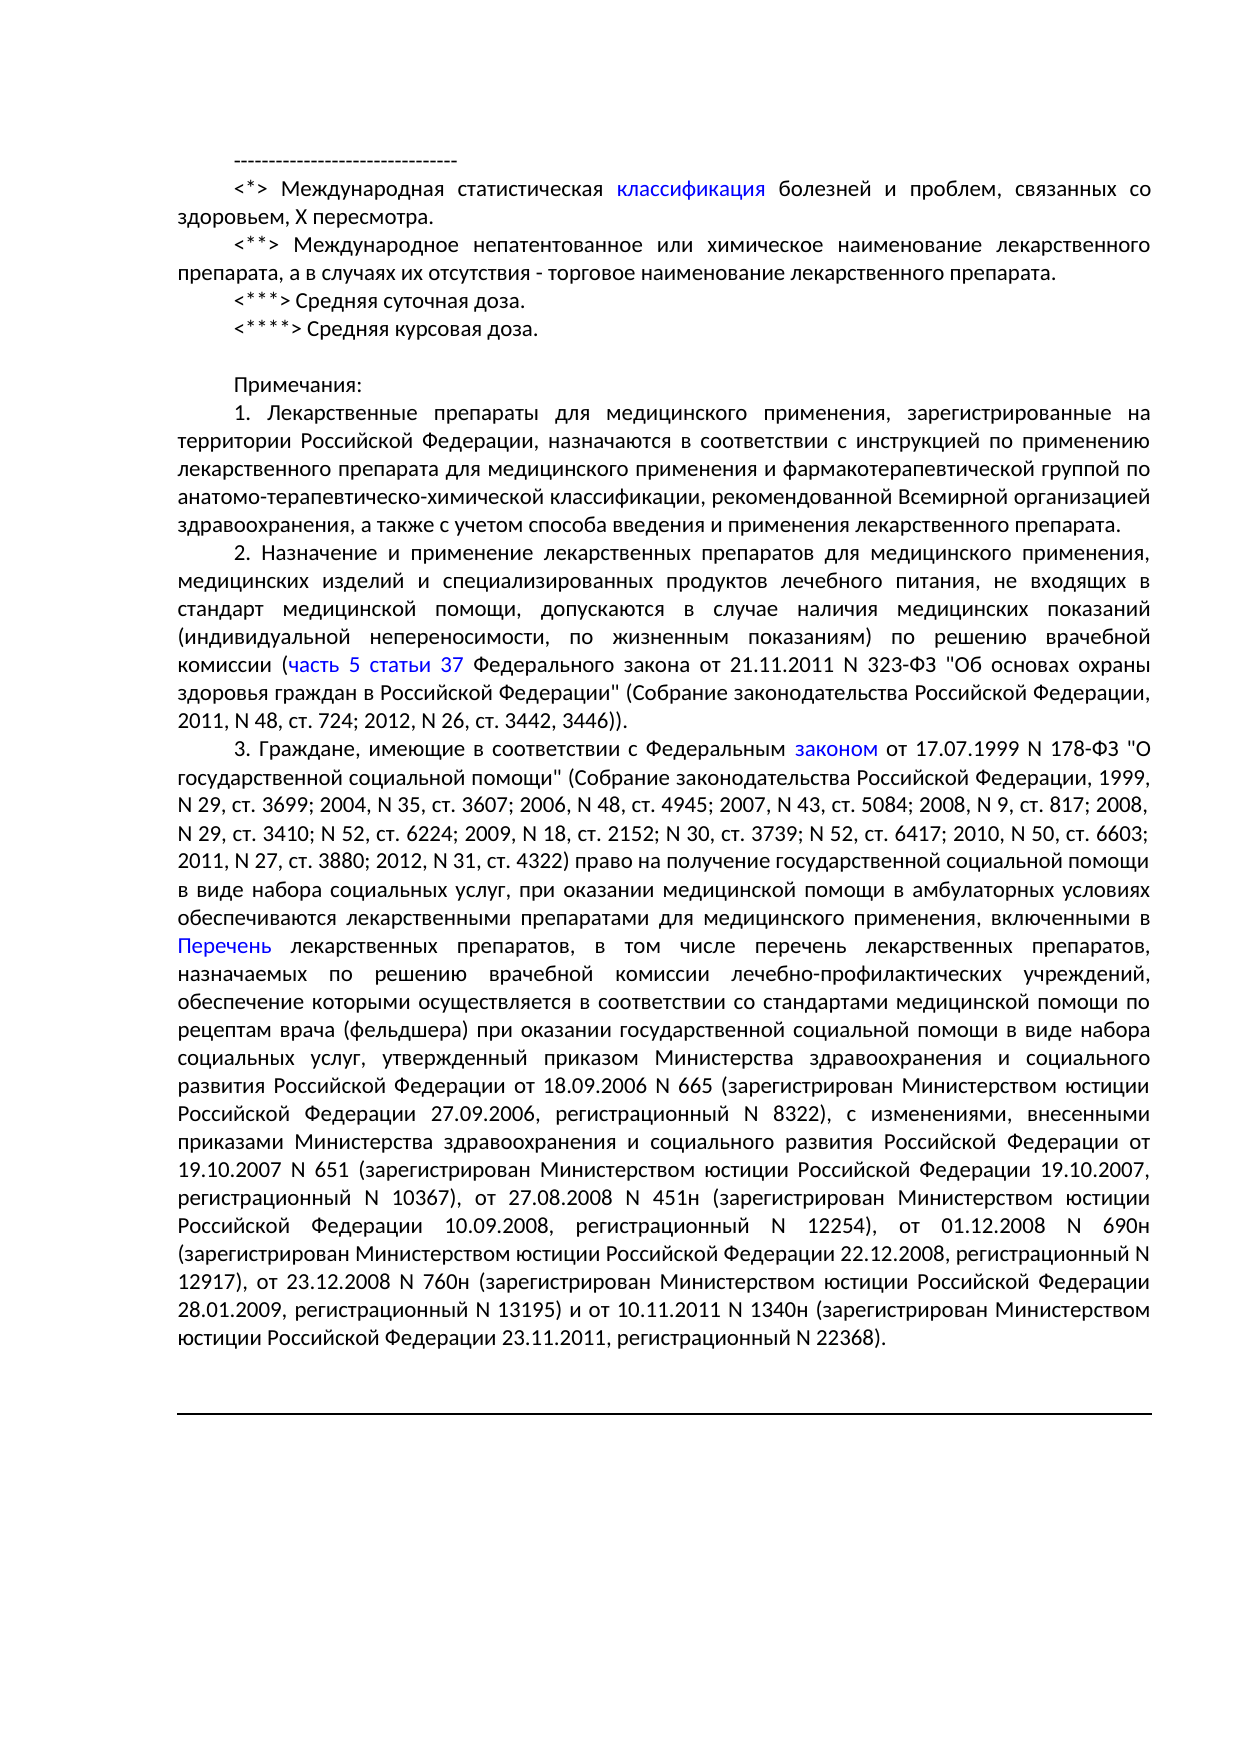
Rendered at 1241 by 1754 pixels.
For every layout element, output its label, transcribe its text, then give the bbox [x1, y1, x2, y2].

text Примечания: [177, 370, 1152, 398]
text 1. Лекарственные препараты для медицинского применения, зарегистрированные на территории Российской Федерации, назначаются в соответствии с инструкцией по применению лекарственного препарата для медицинского применения и фармакотерапевтической группой по анатомо-терапевтическо-химической классификации, рекомендованной Всемирной организацией здравоохранения, а также с учетом способа введения и применения лекарственного препарата. [177, 398, 1152, 538]
text <***> Средняя суточная доза. [177, 286, 1152, 314]
text -------------------------------- [177, 146, 1152, 174]
text 2. Назначение и применение лекарственных препаратов для медицинского применения, медицинских изделий и специализированных продуктов лечебного питания, не входящих в стандарт медицинской помощи, допускаются в случае наличия медицинских показаний (индивидуальной непереносимости, по жизненным показаниям) по решению врачебной комиссии (часть 5 статьи 37 Федерального закона от 21.11.2011 N 323-ФЗ "Об основах охраны здоровья граждан в Российской Федерации" (Собрание законодательства Российской Федерации, 2011, N 48, ст. 724; 2012, N 26, ст. 3442, 3446)). [177, 538, 1152, 734]
text <**> Международное непатентованное или химическое наименование лекарственного препарата, а в случаях их отсутствия - торговое наименование лекарственного препарата. [177, 230, 1152, 286]
text 3. Граждане, имеющие в соответствии с Федеральным законом от 17.07.1999 N 178-ФЗ "О государственной социальной помощи" (Собрание законодательства Российской Федерации, 1999, N 29, ст. 3699; 2004, N 35, ст. 3607; 2006, N 48, ст. 4945; 2007, N 43, ст. 5084; 2008, N 9, ст. 817; 2008, N 29, ст. 3410; N 52, ст. 6224; 2009, N 18, ст. 2152; N 30, ст. 3739; N 52, ст. 6417; 2010, N 50, ст. 6603; 2011, N 27, ст. 3880; 2012, N 31, ст. 4322) право на получение государственной социальной помощи в виде набора социальных услуг, при оказании медицинской помощи в амбулаторных условиях обеспечиваются лекарственными препаратами для медицинского применения, включенными в Перечень лекарственных препаратов, в том числе перечень лекарственных препаратов, назначаемых по решению врачебной комиссии лечебно-профилактических учреждений, обеспечение которыми осуществляется в соответствии со стандартами медицинской помощи по рецептам врача (фельдшера) при оказании государственной социальной помощи в виде набора социальных услуг, утвержденный приказом Министерства здравоохранения и социального развития Российской Федерации от 18.09.2006 N 665 (зарегистрирован Министерством юстиции Российской Федерации 27.09.2006, регистрационный N 8322), с изменениями, внесенными приказами Министерства здравоохранения и социального развития Российской Федерации от 19.10.2007 N 651 (зарегистрирован Министерством юстиции Российской Федерации 19.10.2007, регистрационный N 10367), от 27.08.2008 N 451н (зарегистрирован Министерством юстиции Российской Федерации 10.09.2008, регистрационный N 12254), от 01.12.2008 N 690н (зарегистрирован Министерством юстиции Российской Федерации 22.12.2008, регистрационный N 12917), от 23.12.2008 N 760н (зарегистрирован Министерством юстиции Российской Федерации 28.01.2009, регистрационный N 13195) и от 10.11.2011 N 1340н (зарегистрирован Министерством юстиции Российской Федерации 23.11.2011, регистрационный N 22368). [177, 734, 1152, 1351]
text <****> Средняя курсовая доза. [177, 314, 1152, 342]
text <*> Международная статистическая классификация болезней и проблем, связанных со здоровьем, X пересмотра. [177, 174, 1152, 230]
